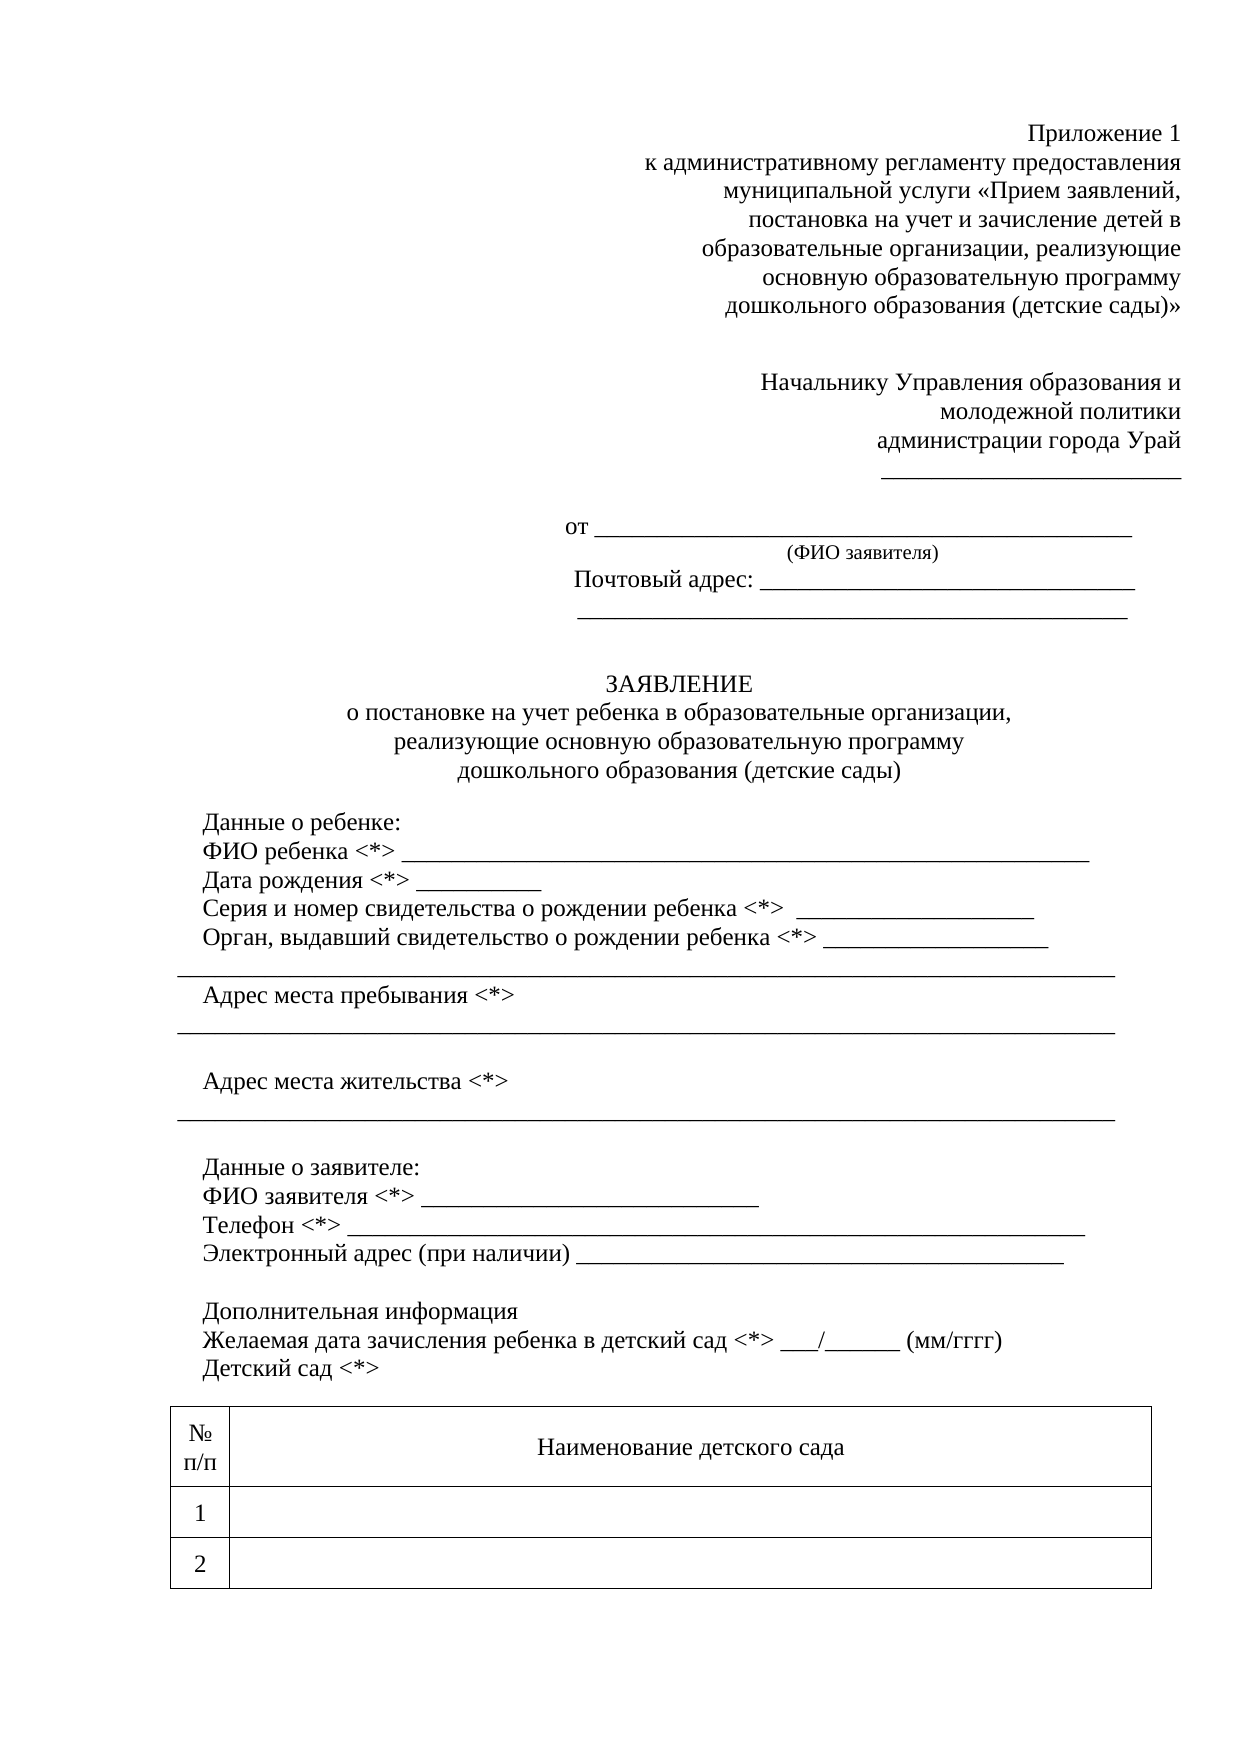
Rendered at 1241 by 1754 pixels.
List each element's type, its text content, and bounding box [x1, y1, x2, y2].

text основную образовательную программу [177, 262, 1181, 291]
text Дата рождения <*> __________ [177, 865, 1181, 893]
text (ФИО заявителя) [177, 540, 1181, 564]
text администрации города Урай [177, 425, 1181, 453]
text дошкольного образования (детские сады) [177, 755, 1181, 784]
text реализующие основную образовательную программу [177, 726, 1181, 755]
text Дополнительная информация [177, 1296, 1181, 1325]
text ФИО ребенка <*> _______________________________________________________ [177, 836, 1181, 865]
text Серия и номер свидетельства о рождении ребенка <*> ___________________ [177, 893, 1181, 922]
text Приложение 1 [177, 118, 1181, 147]
text ____________________________________________ [177, 593, 1181, 621]
table_cell [230, 1538, 1151, 1588]
table_cell [230, 1487, 1151, 1537]
text Желаемая дата зачисления ребенка в детский сад <*> ___/______ (мм/гггг) [177, 1325, 1181, 1353]
text дошкольного образования (детские сады)» [177, 291, 1181, 319]
text Орган, выдавший свидетельство о рождении ребенка <*> __________________ [177, 922, 1181, 951]
text Детский сад <*> [177, 1353, 1181, 1382]
text ___________________________________________________________________________ [177, 951, 1181, 980]
text образовательные организации, реализующие [177, 233, 1181, 262]
text ___________________________________________________________________________ [177, 1095, 1181, 1123]
text ________________________ [177, 453, 1181, 482]
table_cell 1 [171, 1487, 229, 1537]
text постановка на учет и зачисление детей в [177, 204, 1181, 233]
text ЗАЯВЛЕНИЕ [177, 669, 1181, 697]
text молодежной политики [177, 396, 1181, 425]
table_header № п/п [171, 1407, 229, 1486]
text от ___________________________________________ [177, 511, 1181, 540]
text муниципальной услуги «Прием заявлений, [177, 176, 1181, 204]
text Начальнику Управления образования и [177, 367, 1181, 396]
text ФИО заявителя <*> ___________________________ [177, 1181, 1181, 1210]
text ___________________________________________________________________________ [177, 1008, 1181, 1037]
text Электронный адрес (при наличии) _______________________________________ [177, 1238, 1181, 1267]
table_cell 2 [171, 1538, 229, 1588]
text о постановке на учет ребенка в образовательные организации, [177, 697, 1181, 726]
table_header Наименование детского сада [230, 1407, 1151, 1486]
text Адрес места жительства <*> [177, 1066, 1181, 1095]
text к административному регламенту предоставления [177, 147, 1181, 176]
text Адрес места пребывания <*> [177, 980, 1181, 1008]
text Телефон <*> ___________________________________________________________ [177, 1210, 1181, 1238]
text Данные о ребенке: [177, 807, 1181, 836]
text Данные о заявителе: [177, 1152, 1181, 1181]
text Почтовый адрес: ______________________________ [177, 564, 1181, 593]
